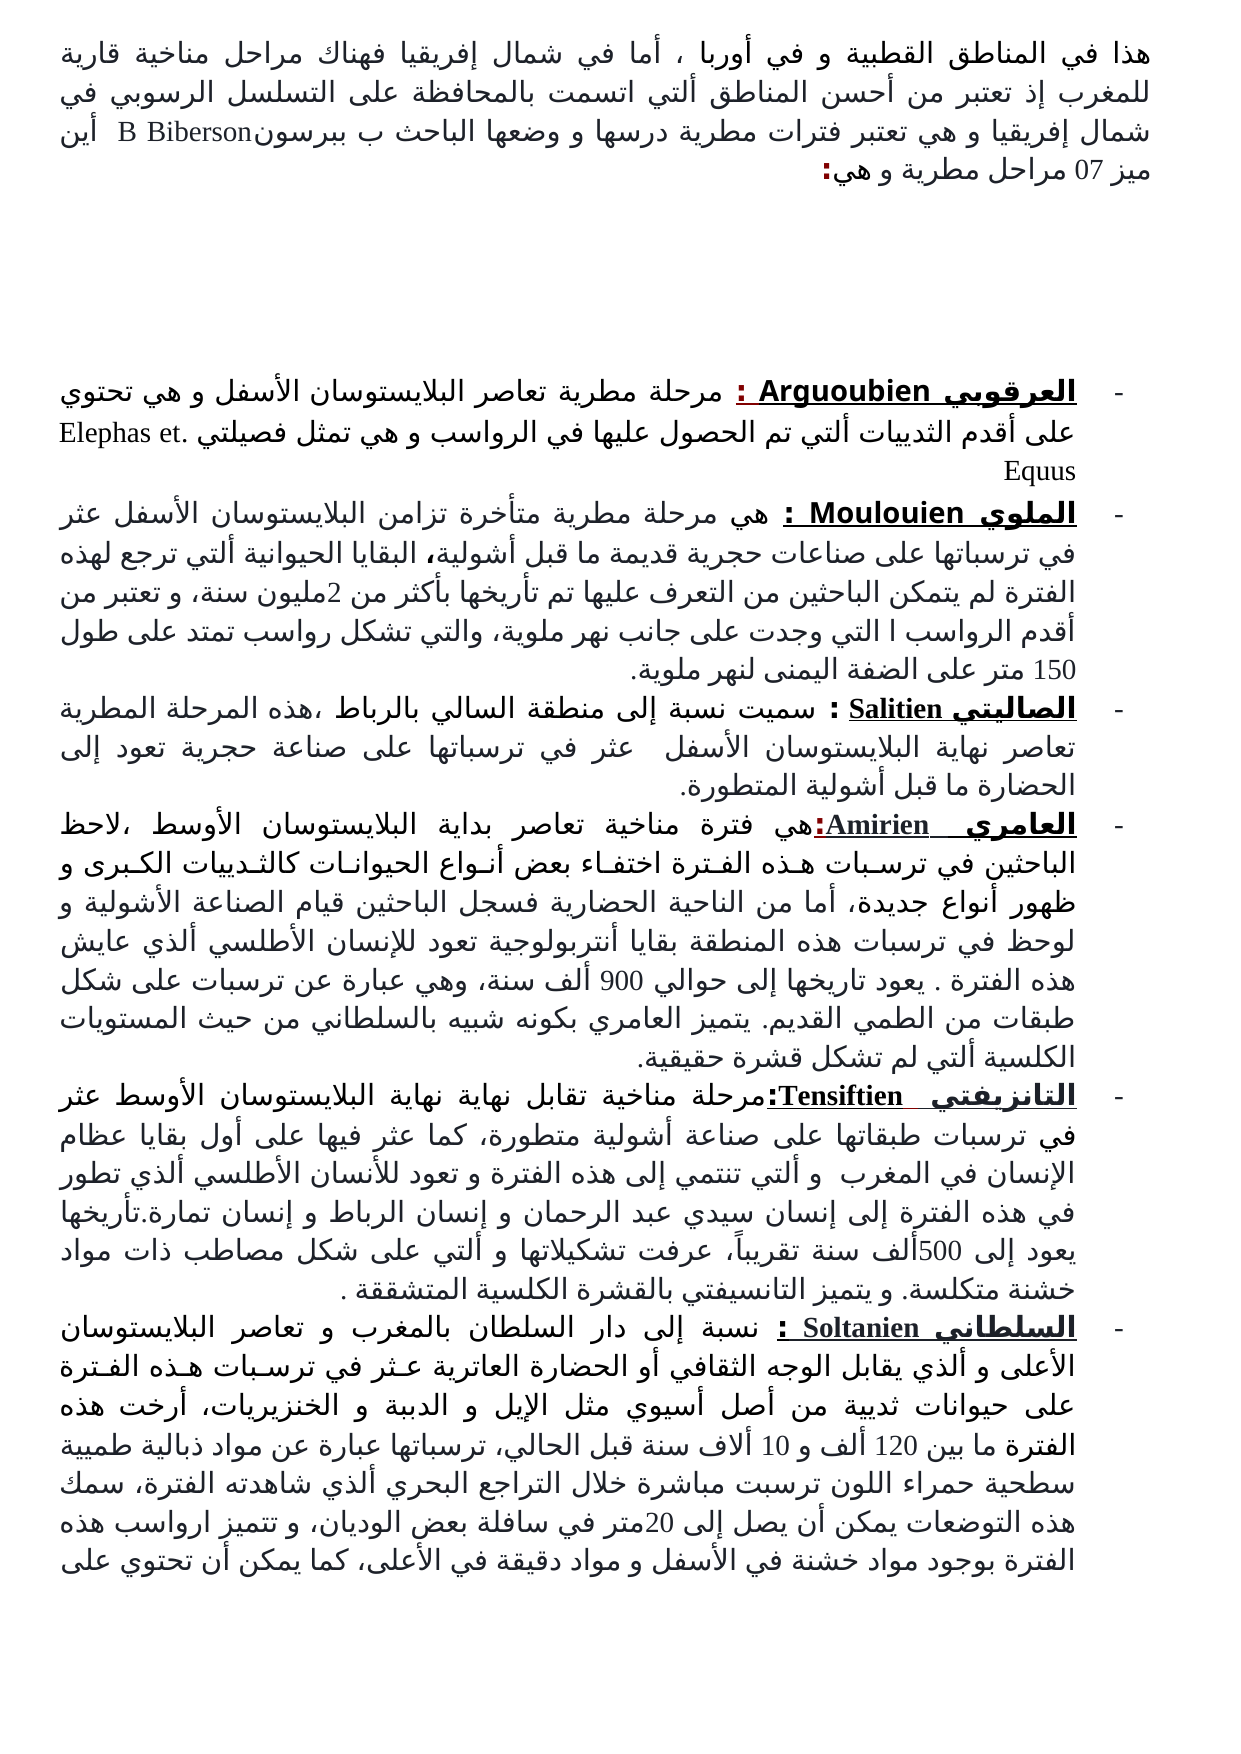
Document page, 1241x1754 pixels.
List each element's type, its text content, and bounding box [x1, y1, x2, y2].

list العرقوبي Arguoubien : مرحلة مطرية تعاصر البلايستوسان الأسفل و هي تحتوي على أقدم الثدييات ألتي تم الحصول عليها في الرواسب و هي تمثل فصيلتي .Elephas et Equus [59, 576, 1114, 692]
text هذا في المناطق القطبية و في أوربا ، أما في شمال إفريقيا فهناك مراحل مناخية قارية للمغرب إذ تعتبر من أحسن المناطق ألتي اتسمت بالمحافظة على التسلسل الرسوبي في شمال إفريقيا و هي تعتبر فترات مطرية درسها و وضعها الباحث ب ببرسونB Biberson أين ميز 07 مراحل مطرية و هي: [59, 242, 1152, 392]
list ما بين الجليدي قونز (Gunz ) ---- مندل (Mindel ) [59, 37, 1114, 71]
list الصاليتي Salitien : سميت نسبة إلى منطقة السالي بالرباط ،هذه المرحلة المطرية تعاصر نهاية البلايستوسان الأسفل عثر في ترسباتها على صناعة حجرية تعود إلى الحضارة ما قبل أشولية المتطورة. [59, 954, 1114, 1066]
list ما بين الجليدي ريس (Riss ) ---- فورم (Würm ) [59, 173, 1114, 208]
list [59, 1401, 1114, 1550]
list العامري Amirien:هي فترة مناخية تعاصر بداية البلايستوسان الأوسط ،لاحظ الباحثين في ترسبات هذه الفترة اختفاء بعض أنواع الحيوانات كالثدييات الكبرى و ظهور أنواع جديدة، أما من الناحية الحضارية فسجل الباحثين قيام الصناعة الأشولية و لوحظ في ترسبات هذه المنطقة بقايا أنتربولوجية تعود للإنسان الأطلسي ألذي عايش هذه الفترة . يعود تاريخها إلى حوالي 900 ألف سنة، وهي عبارة عن ترسبات على شكل طبقات من الطمي القديم. يتميز العامري بكونه شبيه بالسلطاني من حيث المستويات الكلسية ألتي لم تشكل قشرة حقيقية. [59, 1100, 1114, 1366]
list الملوي Moulouien : هي مرحلة مطرية متأخرة تزامن البلايستوسان الأسفل عثر في ترسباتها على صناعات حجرية قديمة ما قبل أشولية، البقايا الحيوانية ألتي ترجع لهذه الفترة لم يتمكن الباحثين من التعرف عليها تم تأريخها بأكثر من 2مليون سنة، و تعتبر من أقدم الرواسب ا التي وجدت على جانب نهر ملوية، والتي تشكل رواسب تمتد على طول 150 متر على الضفة اليمنى لنهر ملوية. [59, 726, 1114, 920]
list ما بين الجليدي مندل (Mindel ) ---- ريس (Riss ) [59, 105, 1114, 139]
